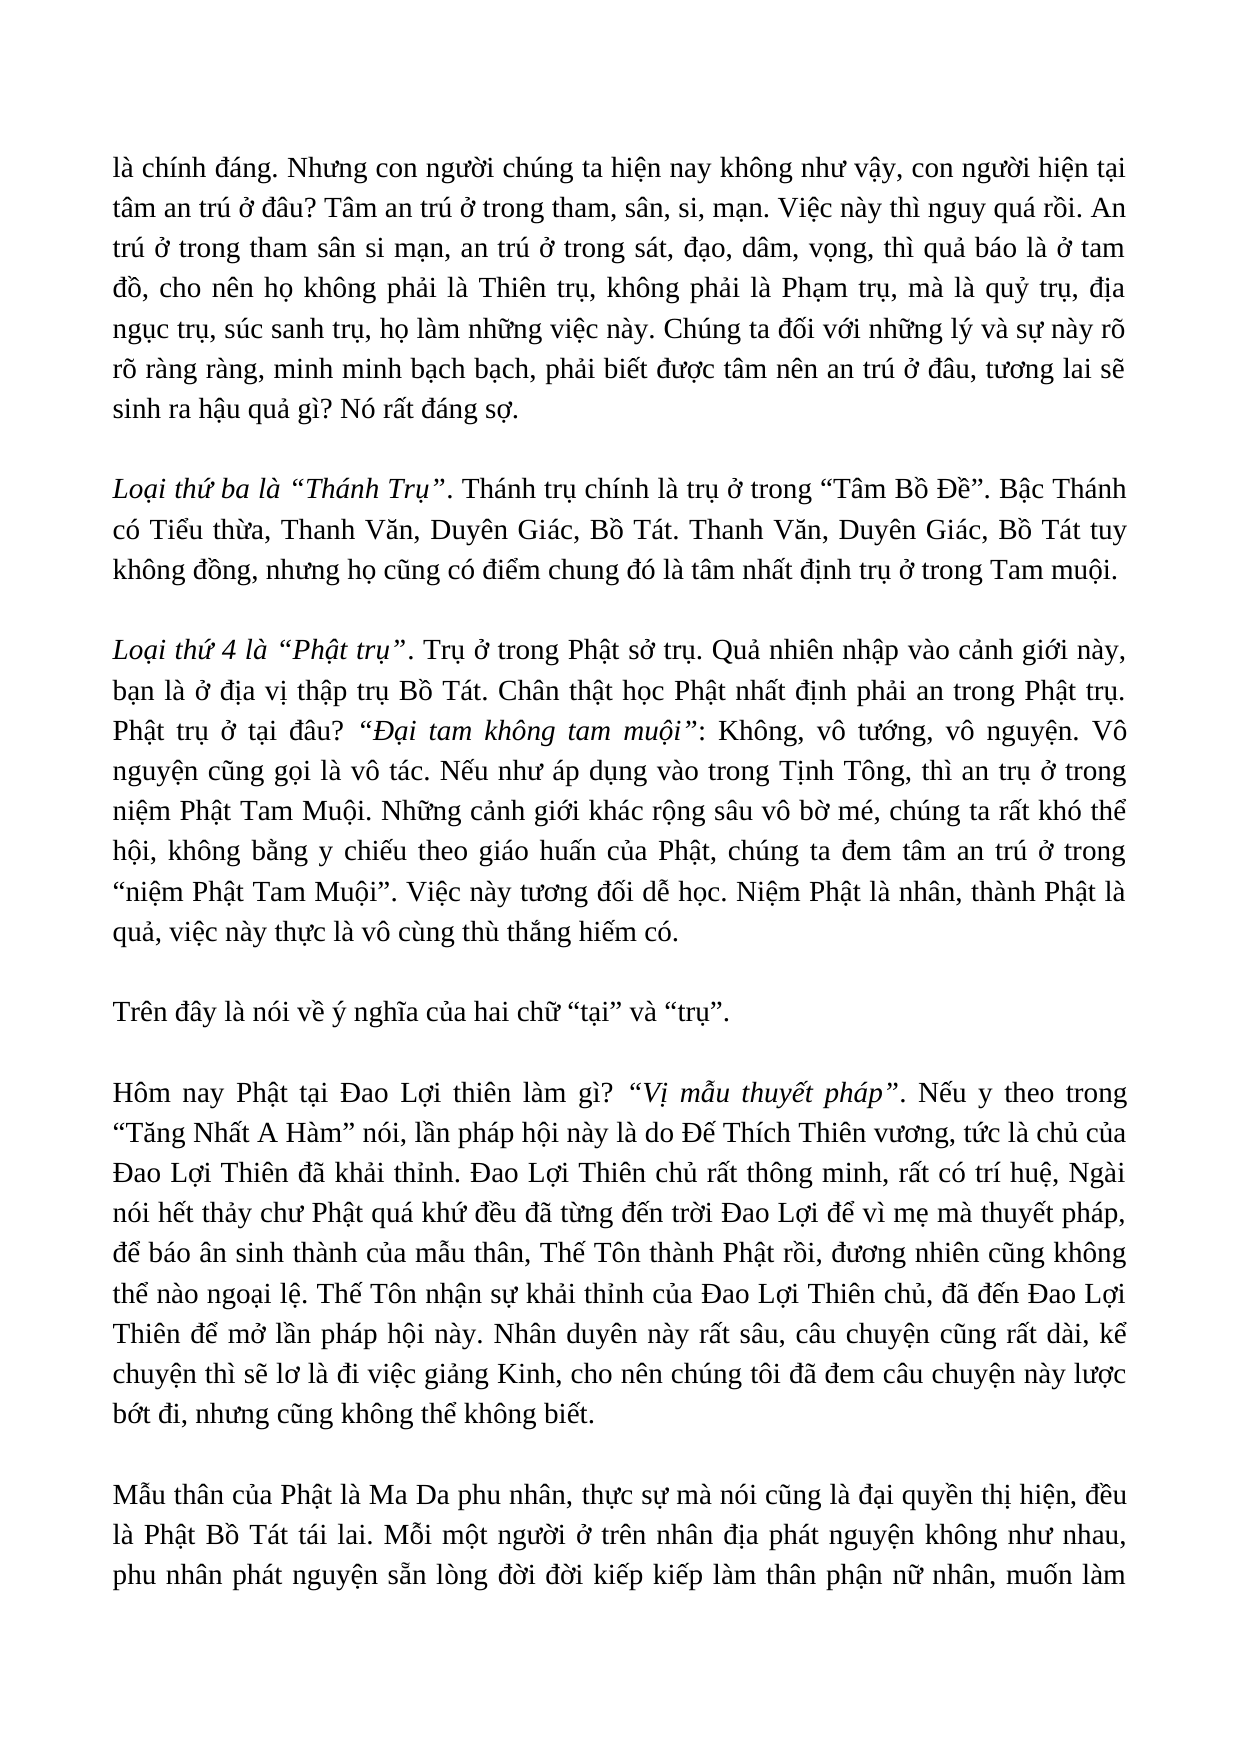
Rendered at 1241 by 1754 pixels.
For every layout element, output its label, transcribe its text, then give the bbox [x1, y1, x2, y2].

text Loại thứ 4 là “Phật trụ”. Trụ ở trong Phật sở trụ. Quả nhiên nhập vào cảnh giới này, bạn là ở địa vị thập trụ Bồ Tát. Chân thật học Phật nhất định phải an trong Phật trụ. Phật trụ ở tại đâu? “Đại tam không tam muội”: Không, vô tướng, vô nguyện. Vô nguyện cũng gọi là vô tác. Nếu như áp dụng vào trong Tịnh Tông, thì an trụ ở trong niệm Phật Tam Muội. Những cảnh giới khác rộng sâu vô bờ mé, chúng ta rất khó thể hội, không bằng y chiếu theo giáo huấn của Phật, chúng ta đem tâm an trú ở trong “niệm Phật Tam Muội”. Việc này tương đối dễ học. Niệm Phật là nhân, thành Phật là quả, việc này thực là vô cùng thù thắng hiếm có. [112, 632, 1128, 947]
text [112, 150, 1128, 425]
text Hôm nay Phật tại Đao Lợi thiên làm gì? “Vị mẫu thuyết pháp”. Nếu y theo trong “Tăng Nhất A Hàm” nói, lần pháp hội này là do Đế Thích Thiên vương, tức là chủ của Đao Lợi Thiên đã khải thỉnh. Đao Lợi Thiên chủ rất thông minh, rất có trí huệ, Ngài nói hết thảy chư Phật quá khứ đều đã từng đến trời Đao Lợi để vì mẹ mà thuyết pháp, để báo ân sinh thành của mẫu thân, Thế Tôn thành Phật rồi, đương nhiên cũng không thể nào ngoại lệ. Thế Tôn nhận sự khải thỉnh của Đao Lợi Thiên chủ, đã đến Đao Lợi Thiên để mở lần pháp hội này. Nhân duyên này rất sâu, câu chuyện cũng rất dài, kể chuyện thì sẽ lơ là đi việc giảng Kinh, cho nên chúng tôi đã đem câu chuyện này lược bớt đi, nhưng cũng không thể không biết. [112, 1075, 1128, 1430]
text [112, 1477, 1128, 1591]
text Trên đây là nói về ý nghĩa của hai chữ “tại” và “trụ”. [112, 994, 1128, 1028]
text Loại thứ ba là “Thánh Trụ”. Thánh trụ chính là trụ ở trong “Tâm Bồ Đề”. Bậc Thánh có Tiểu thừa, Thanh Văn, Duyên Giác, Bồ Tát. Thanh Văn, Duyên Giác, Bồ Tát tuy không đồng, nhưng họ cũng có điểm chung đó là tâm nhất định trụ ở trong Tam muội. [112, 472, 1128, 586]
